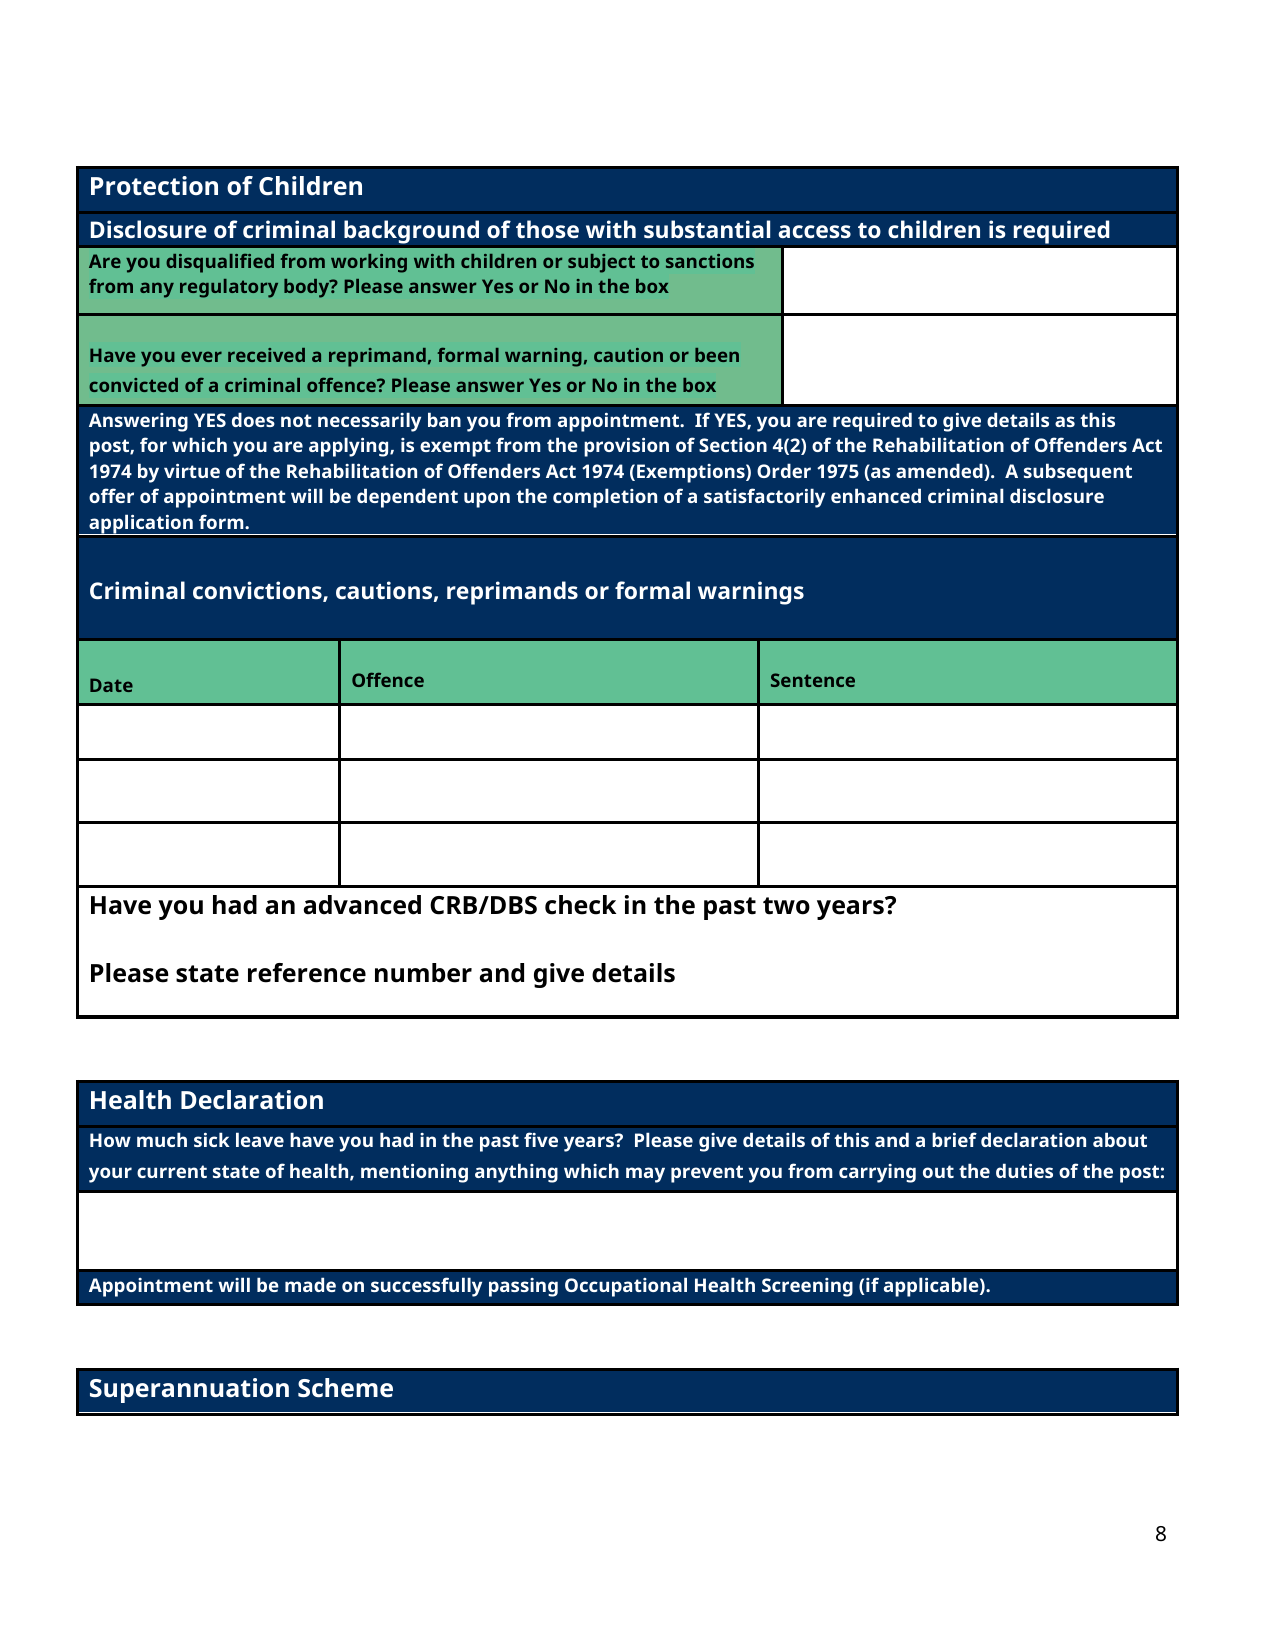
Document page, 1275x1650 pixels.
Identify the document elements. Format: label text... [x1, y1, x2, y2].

table_header Protection of Children [79, 169, 1176, 211]
table_cell [79, 761, 338, 821]
table_cell Criminal convictions, cautions, reprimands or formal warnings [79, 538, 1176, 638]
table_cell [760, 824, 1176, 884]
table_cell Answering YES does not necessarily ban you from appointment. If YES, you are required to give details as this post, for which you are applying, is exempt from the provision of Section 4(2) of the Rehabilitation of Offenders Act 1974 by virtue of the Rehabilitation of Offenders Act 1974 (Exemptions) Order 1975 (as amended). A subsequent offer of appointment will be dependent upon the completion of a satisfactorily enhanced criminal disclosure application form. [79, 407, 1176, 534]
table_cell Date [79, 641, 338, 703]
table_cell Disclosure of criminal background of those with substantial access to children is required [79, 214, 1176, 245]
table_header Health Declaration [79, 1083, 1176, 1125]
table_cell [341, 761, 757, 821]
table_cell Appointment will be made on successfully passing Occupational Health Screening (if applicable). [79, 1272, 1176, 1303]
table_cell [341, 824, 757, 884]
table_cell [341, 706, 757, 757]
table_cell Have you ever received a reprimand, formal warning, caution or been convicted of a criminal offence? Please answer Yes or No in the box [79, 316, 781, 404]
table_cell [784, 248, 1176, 313]
table_cell [79, 1193, 1176, 1269]
table_cell Are you disqualified from working with children or subject to sanctions from any regulatory body? Please answer Yes or No in the box [79, 248, 781, 313]
table_cell Sentence [760, 641, 1176, 703]
table_header Superannuation Scheme [79, 1371, 1176, 1412]
table_cell How much sick leave have you had in the past five years? Please give details of this and a brief declaration about your current state of health, mentioning anything which may prevent you from carrying out the duties of the post: [79, 1128, 1176, 1190]
table_cell [79, 824, 338, 884]
table_cell [760, 706, 1176, 757]
table_cell [79, 706, 338, 757]
table_cell [760, 761, 1176, 821]
table_cell Have you had an advanced CRB/DBS check in the past two years? Please state reference number and give details [79, 888, 1176, 1015]
table_cell Offence [341, 641, 757, 703]
table_cell [784, 316, 1176, 404]
